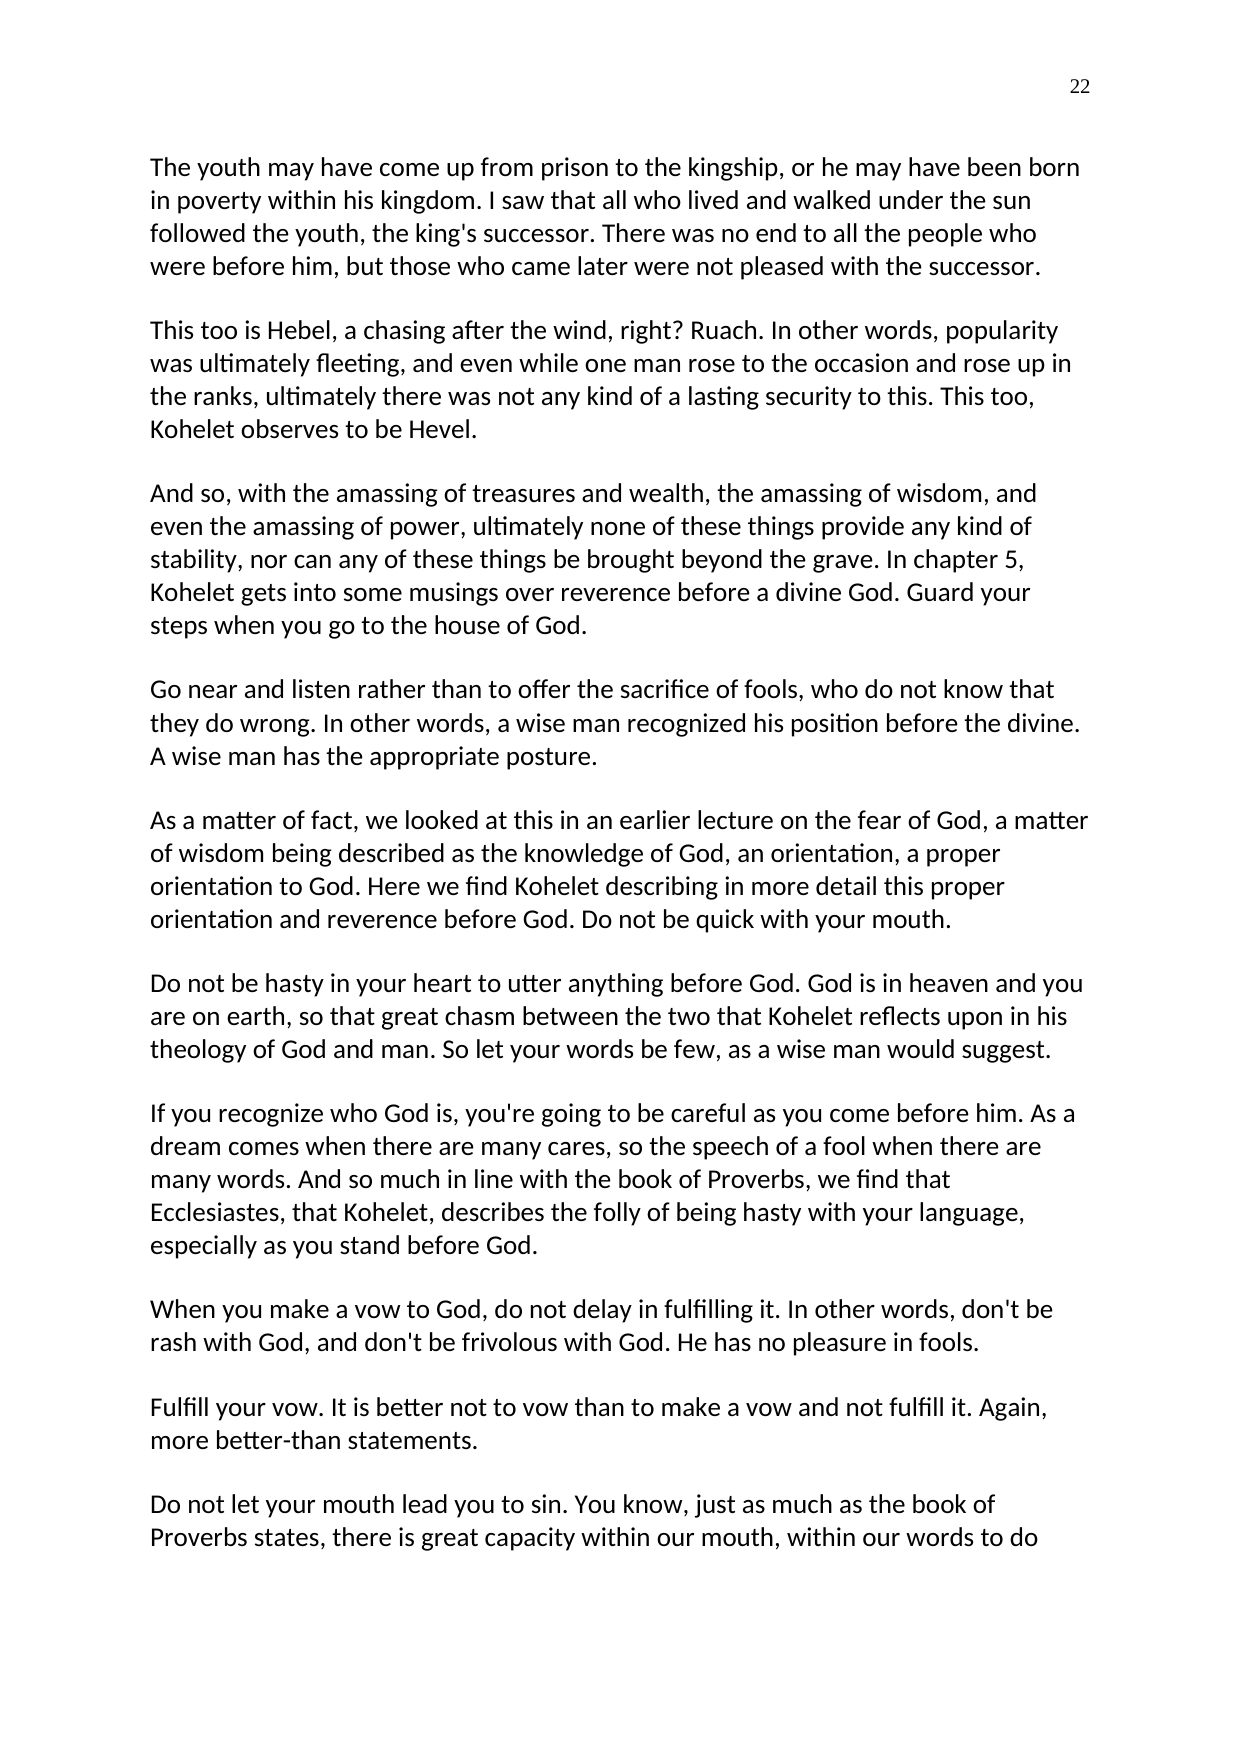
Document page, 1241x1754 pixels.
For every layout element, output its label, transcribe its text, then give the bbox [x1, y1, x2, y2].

text As a matter of fact, we looked at this in an earlier lecture on the fear of God, a matter of wisdom being described as the knowledge of God, an orientation, a proper orientation to God. Here we find Kohelet describing in more detail this proper orientation and reverence before God. Do not be quick with your mouth. [150, 803, 1090, 935]
text If you recognize who God is, you're going to be careful as you come before him. As a dream comes when there are many cares, so the speech of a fool when there are many words. And so much in line with the book of Proverbs, we find that Ecclesiastes, that Kohelet, describes the folly of being hasty with your language, especially as you stand before God. [150, 1096, 1090, 1261]
text The youth may have come up from prison to the kingship, or he may have been born in poverty within his kingdom. I saw that all who lived and walked under the sun followed the youth, the king's successor. There was no end to all the people who were before him, but those who came later were not pleased with the successor. [150, 150, 1090, 282]
text Do not be hasty in your heart to utter anything before God. God is in heaven and you are on earth, so that great chasm between the two that Kohelet reflects upon in his theology of God and man. So let your words be few, as a wise man would suggest. [150, 966, 1090, 1065]
text Fulfill your vow. It is better not to vow than to make a vow and not fulfill it. Again, more better-than statements. [150, 1390, 1090, 1456]
text When you make a vow to God, do not delay in fulfilling it. In other words, don't be rash with God, and don't be frivolous with God. He has no pleasure in fools. [150, 1293, 1090, 1359]
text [150, 1487, 1090, 1553]
text Go near and listen rather than to offer the sacrifice of fools, who do not know that they do wrong. In other words, a wise man recognized his position before the divine. A wise man has the appropriate posture. [150, 673, 1090, 772]
text This too is Hebel, a chasing after the wind, right? Ruach. In other words, popularity was ultimately fleeting, and even while one man rose to the occasion and rose up in the ranks, ultimately there was not any kind of a lasting security to this. This too, Kohelet observes to be Hevel. [150, 313, 1090, 445]
text And so, with the amassing of treasures and wealth, the amassing of wisdom, and even the amassing of power, ultimately none of these things provide any kind of stability, nor can any of these things be brought beyond the grave. In chapter 5, Kohelet gets into some musings over reverence before a divine God. Guard your steps when you go to the house of God. [150, 476, 1090, 642]
